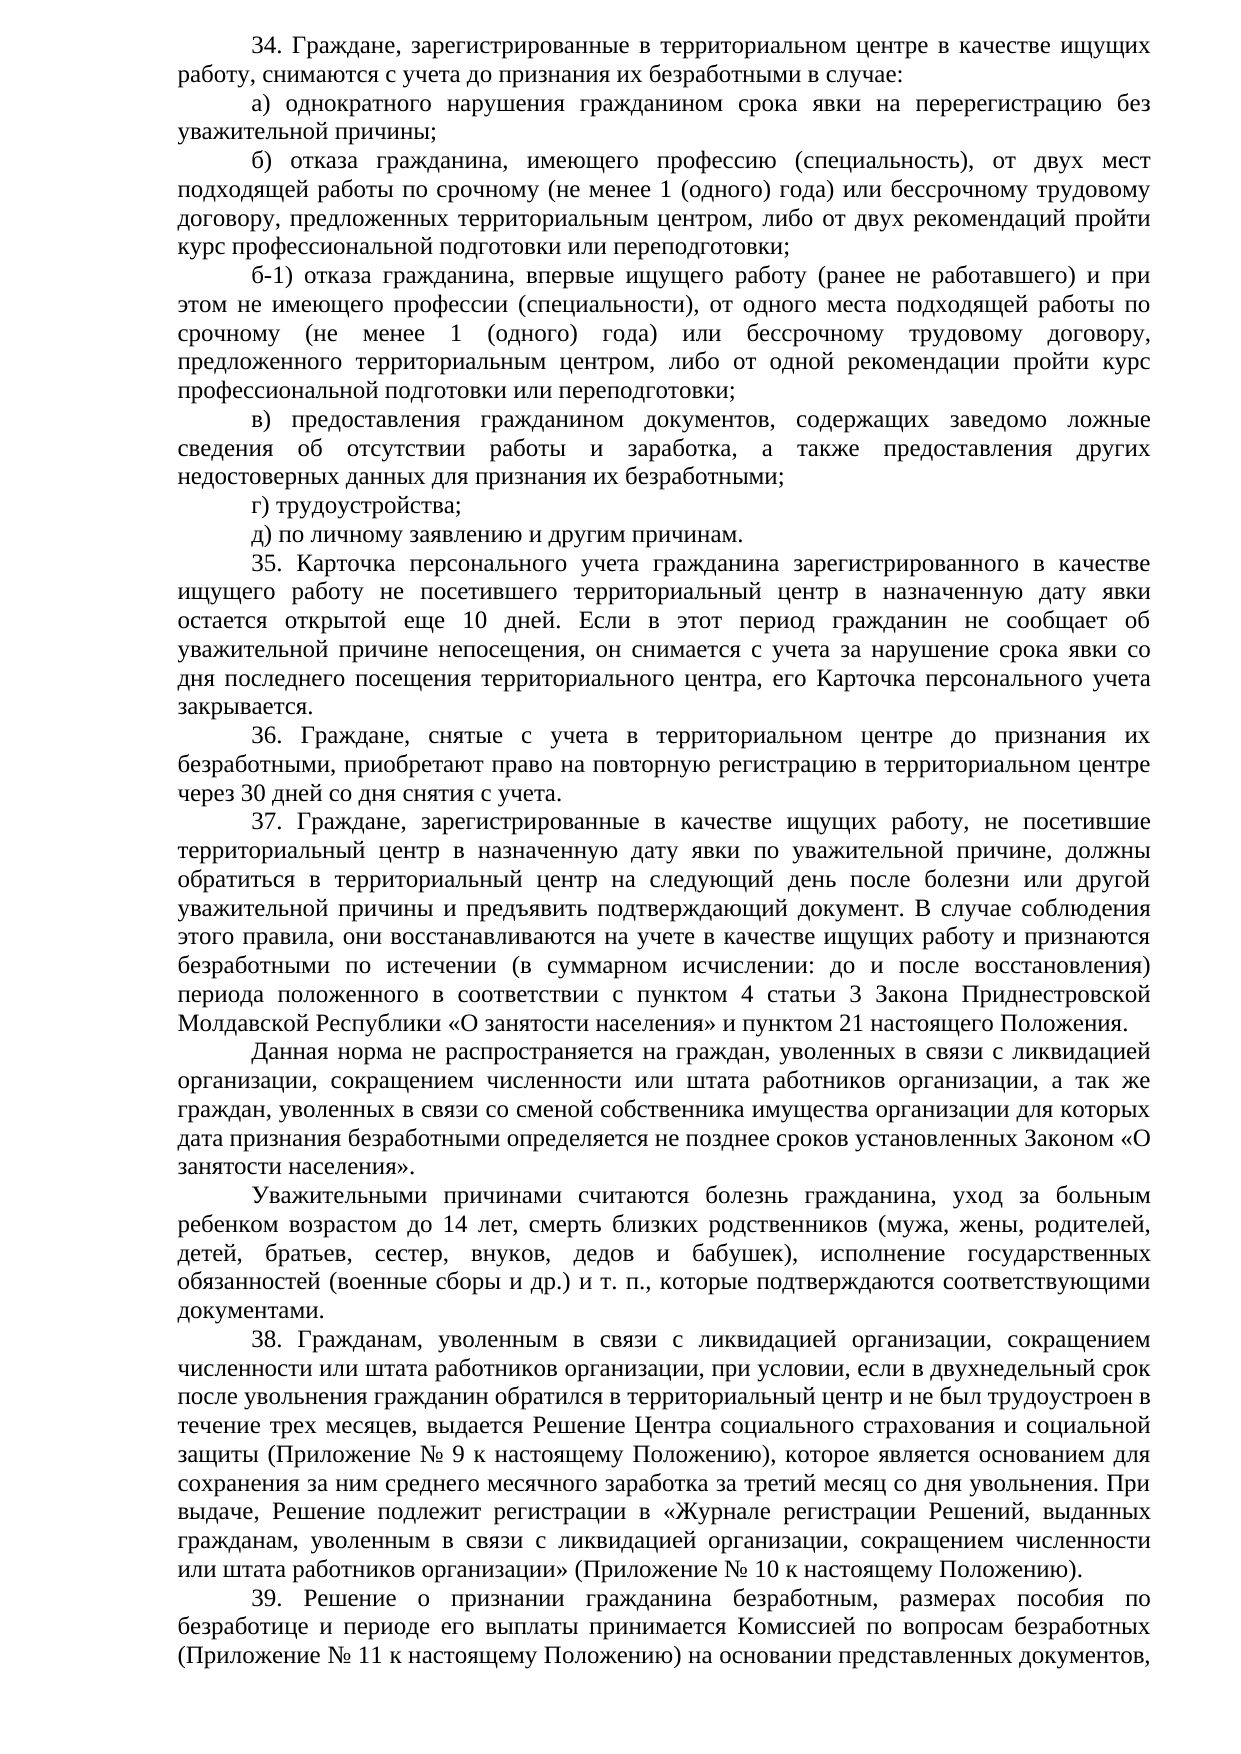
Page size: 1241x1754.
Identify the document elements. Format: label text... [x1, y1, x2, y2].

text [177, 1583, 1152, 1669]
text д) по личному заявлению и другим причинам. [177, 519, 1152, 548]
text 38. Гражданам, уволенным в связи с ликвидацией организации, сокращением численности или штата работников организации, при условии, если в двухнедельный срок после увольнения гражданин обратился в территориальный центр и не был трудоустроен в течение трех месяцев, выдается Решение Центра социального страхования и социальной защиты (Приложение № 9 к настоящему Положению), которое является основанием для сохранения за ним среднего месячного заработка за третий месяц со дня увольнения. При выдаче, Решение подлежит регистрации в «Журнале регистрации Решений, выданных гражданам, уволенным в связи с ликвидацией организации, сокращением численности или штата работников организации» (Приложение № 10 к настоящему Положению). [177, 1324, 1152, 1583]
text в) предоставления гражданином документов, содержащих заведомо ложные сведения об отсутствии работы и заработка, а также предоставления других недостоверных данных для признания их безработными; [177, 404, 1152, 490]
text 36. Граждане, снятые с учета в территориальном центре до признания их безработными, приобретают право на повторную регистрацию в территориальном центре через 30 дней со дня снятия с учета. [177, 720, 1152, 806]
text г) трудоустройства; [177, 490, 1152, 519]
text 37. Граждане, зарегистрированные в качестве ищущих работу, не посетившие территориальный центр в назначенную дату явки по уважительной причине, должны обратиться в территориальный центр на следующий день после болезни или другой уважительной причины и предъявить подтверждающий документ. В случае соблюдения этого правила, они восстанавливаются на учете в качестве ищущих работу и признаются безработными по истечении (в суммарном исчислении: до и после восстановления) периода положенного в соответствии с пунктом 4 статьи 3 Закона Приднестровской Молдавской Республики «О занятости населения» и пунктом 21 настоящего Положения. [177, 806, 1152, 1036]
text Данная норма не распространяется на граждан, уволенных в связи с ликвидацией организации, сокращением численности или штата работников организации, а так же граждан, уволенных в связи со сменой собственника имущества организации для которых дата признания безработными определяется не позднее сроков установленных Законом «О занятости населения». [177, 1036, 1152, 1180]
text Уважительными причинами считаются болезнь гражданина, уход за больным ребенком возрастом до 14 лет, смерть близких родственников (мужа, жены, родителей, детей, братьев, сестер, внуков, дедов и бабушек), исполнение государственных обязанностей (военные сборы и др.) и т. п., которые подтверждаются соответствующими документами. [177, 1180, 1152, 1324]
text б-1) отказа гражданина, впервые ищущего работу (ранее не работавшего) и при этом не имеющего профессии (специальности), от одного места подходящей работы по срочному (не менее 1 (одного) года) или бессрочному трудовому договору, предложенного территориальным центром, либо от одной рекомендации пройти курс профессиональной подготовки или переподготовки; [177, 260, 1152, 404]
text 34. Граждане, зарегистрированные в территориальном центре в качестве ищущих работу, снимаются с учета до признания их безработными в случае: [177, 30, 1152, 88]
text а) однократного нарушения гражданином срока явки на перерегистрацию без уважительной причины; [177, 88, 1152, 145]
text 35. Карточка персонального учета гражданина зарегистрированного в качестве ищущего работу не посетившего территориальный центр в назначенную дату явки остается открытой еще 10 дней. Если в этот период гражданин не сообщает об уважительной причине непосещения, он снимается с учета за нарушение срока явки со дня последнего посещения территориального центра, его Карточка персонального учета закрывается. [177, 548, 1152, 720]
text б) отказа гражданина, имеющего профессию (специальность), от двух мест подходящей работы по срочному (не менее 1 (одного) года) или бессрочному трудовому договору, предложенных территориальным центром, либо от двух рекомендаций пройти курс профессиональной подготовки или переподготовки; [177, 145, 1152, 260]
